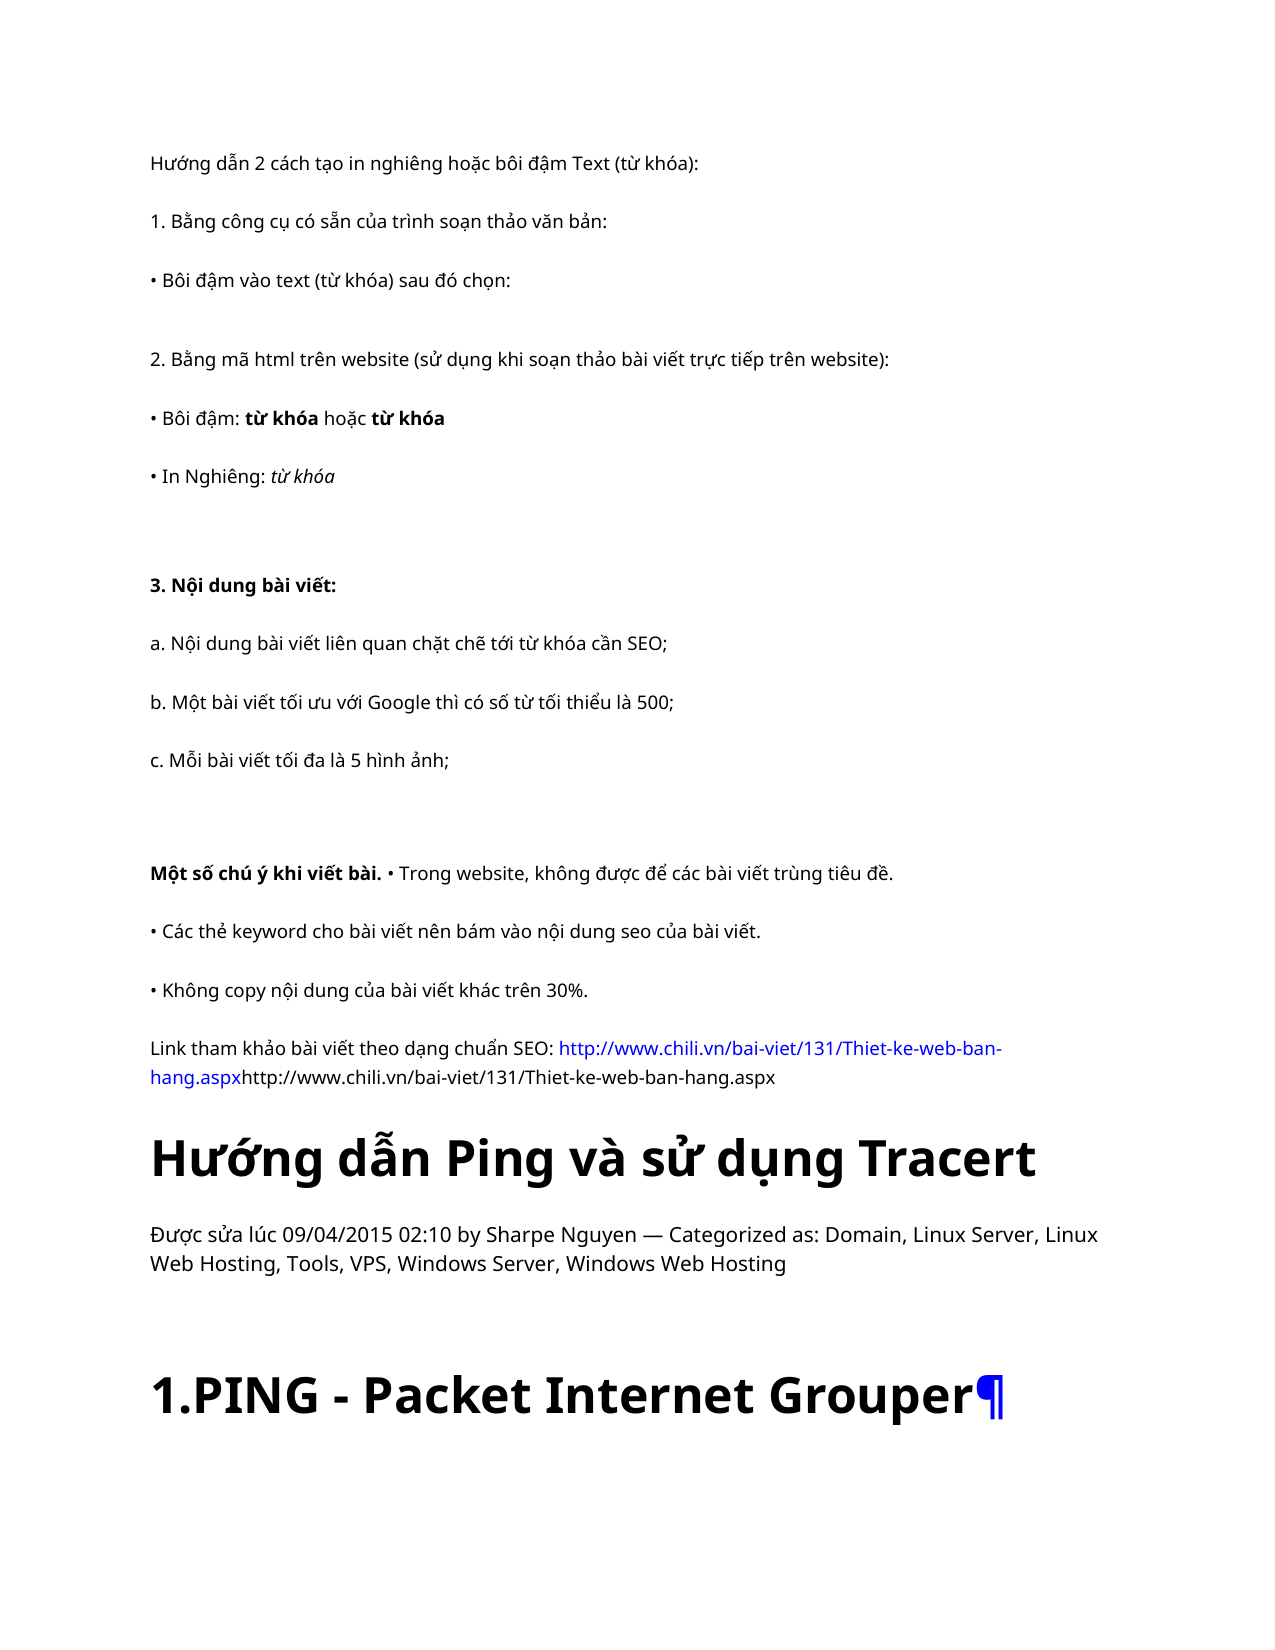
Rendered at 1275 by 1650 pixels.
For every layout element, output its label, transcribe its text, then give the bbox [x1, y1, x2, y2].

text Hướng dẫn Ping và sử dụng Tracert [150, 1123, 1125, 1191]
text Hướng dẫn 2 cách tạo in nghiêng hoặc bôi đậm Text (từ khóa): 1. Bằng công cụ có sẵn của trình soạn thảo văn bản: • Bôi đậm vào text (từ khóa) sau đó chọn: [150, 150, 1125, 293]
text 2. Bằng mã html trên website (sử dụng khi soạn thảo bài viết trực tiếp trên website): • Bôi đậm: từ khóa hoặc từ khóa • In Nghiêng: từ khóa [150, 317, 1125, 489]
text Được sửa lúc 09/04/2015 02:10 by Sharpe Nguyen — Categorized as: Domain, Linux Server, Linux Web Hosting, Tools, VPS, Windows Server, Windows Web Hosting [150, 1220, 1125, 1331]
text 3. Nội dung bài viết: a. Nội dung bài viết liên quan chặt chẽ tới từ khóa cần SEO; b. Một bài viết tối ưu với Google thì có số từ tối thiểu là 500; c. Mỗi bài viết tối đa là 5 hình ảnh; [150, 514, 1125, 835]
text Một số chú ý khi viết bài. • Trong website, không được để các bài viết trùng tiêu đề. • Các thẻ keyword cho bài viết nên bám vào nội dung seo của bài viết. • Không copy nội dung của bài viết khác trên 30%. Link tham khảo bài viết theo dạng chuẩn SEO: http://www.chili.vn/bai-viet/131/Thiet-ke-web-ban-hang.aspxhttp://www.chili.vn/bai-viet/131/Thiet-ke-web-ban-hang.aspx [150, 860, 1125, 1090]
text 1.PING - Packet Internet Grouper¶ [150, 1360, 1125, 1428]
